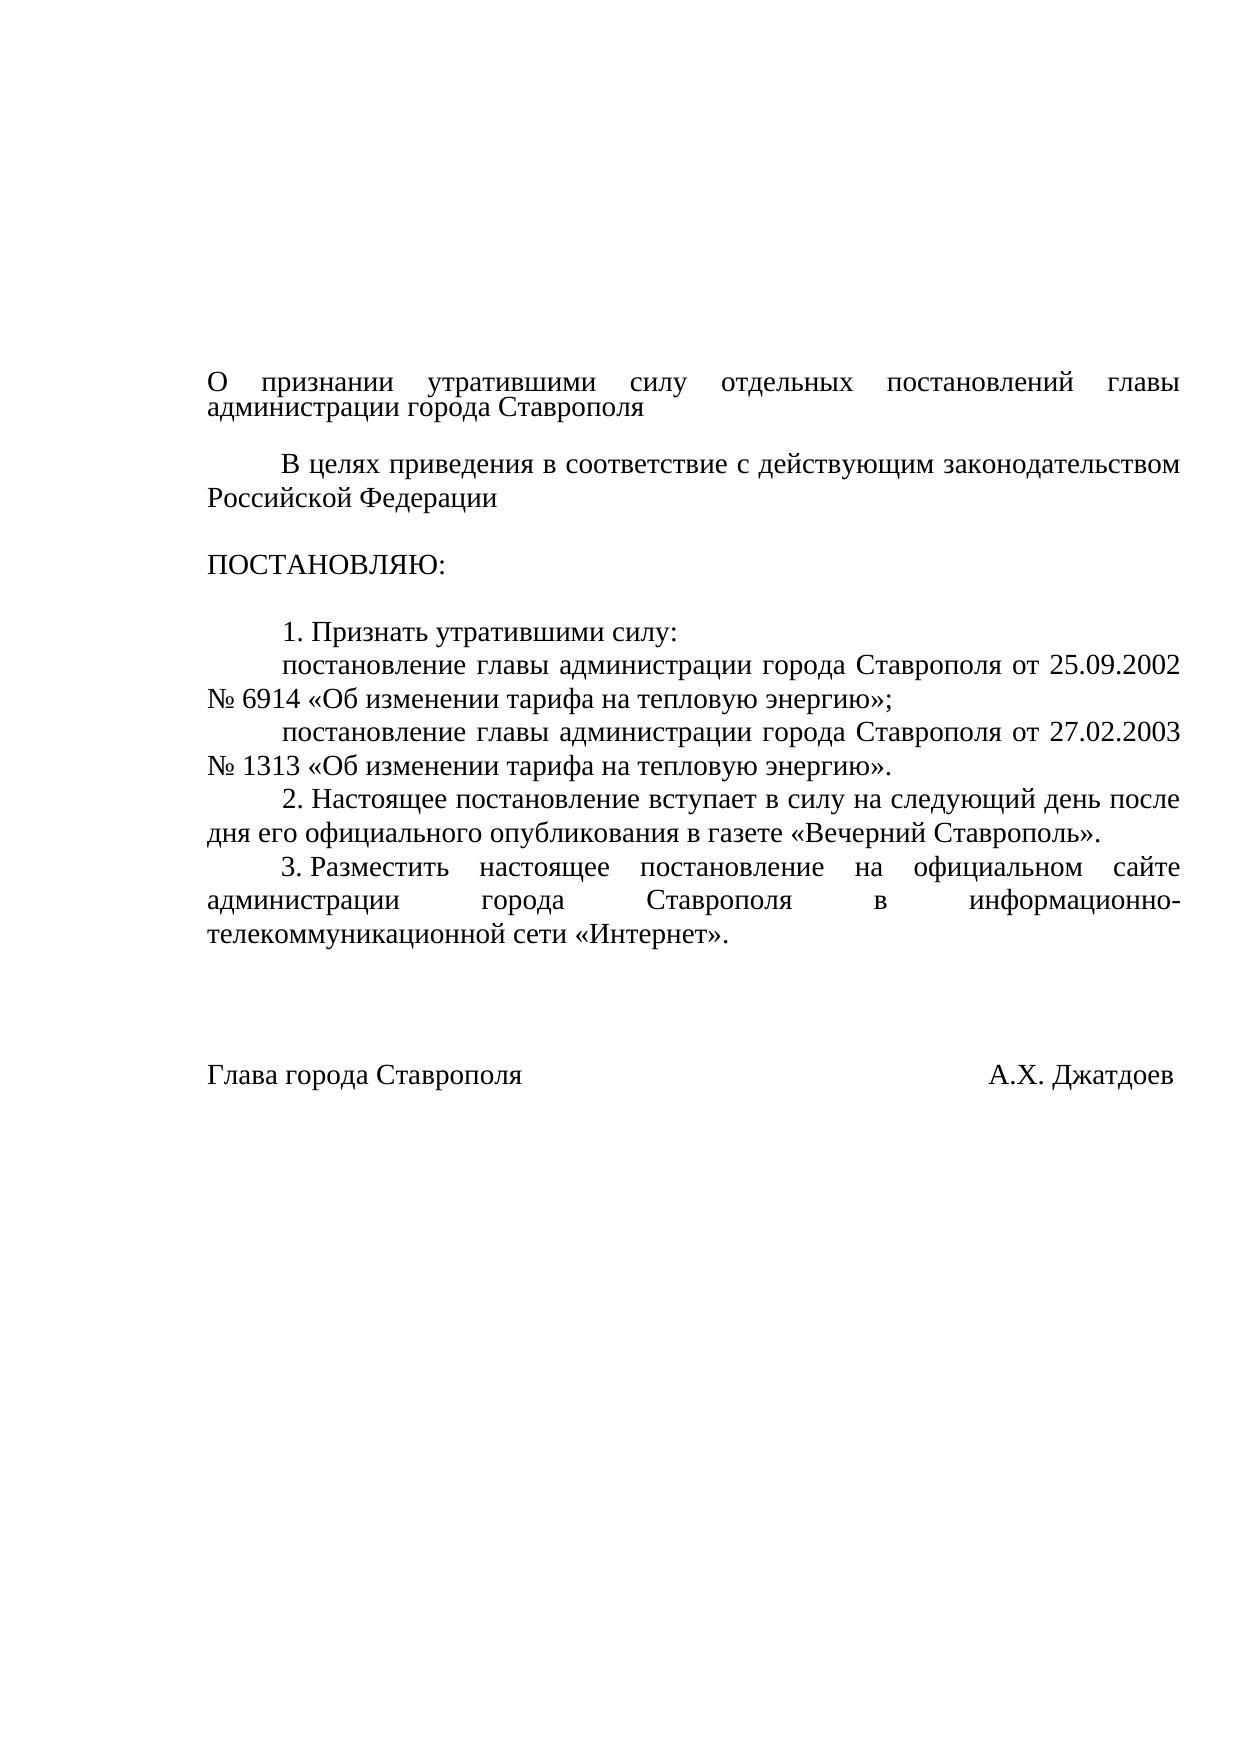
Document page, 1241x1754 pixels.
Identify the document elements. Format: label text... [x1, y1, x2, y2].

text 2. Настоящее постановление вступает в силу на следующий день после дня его официального опубликования в газете «Вечерний Ставрополь». [207, 782, 1181, 849]
text Глава города Ставрополя А.Х. Джатдоев [207, 1064, 1181, 1089]
text В целях приведения в соответствие с действующим законодательством Российской Федерации [207, 446, 1181, 513]
text постановление главы администрации города Ставрополя от 27.02.2003 № 1313 «Об изменении тарифа на тепловую энергию». [207, 714, 1181, 782]
text 1. Признать утратившими силу: [207, 614, 1181, 647]
text О признании утратившими силу отдельных постановлений главы администрации города Ставрополя [207, 371, 1181, 421]
text ПОСТАНОВЛЯЮ: [207, 547, 1181, 580]
text 3. Разместить настоящее постановление на официальном сайте администрации города Ставрополя в информационно-телекоммуникационной сети «Интернет». [207, 849, 1181, 949]
text постановление главы администрации города Ставрополя от 25.09.2002 № 6914 «Об изменении тарифа на тепловую энергию»; [207, 647, 1181, 714]
